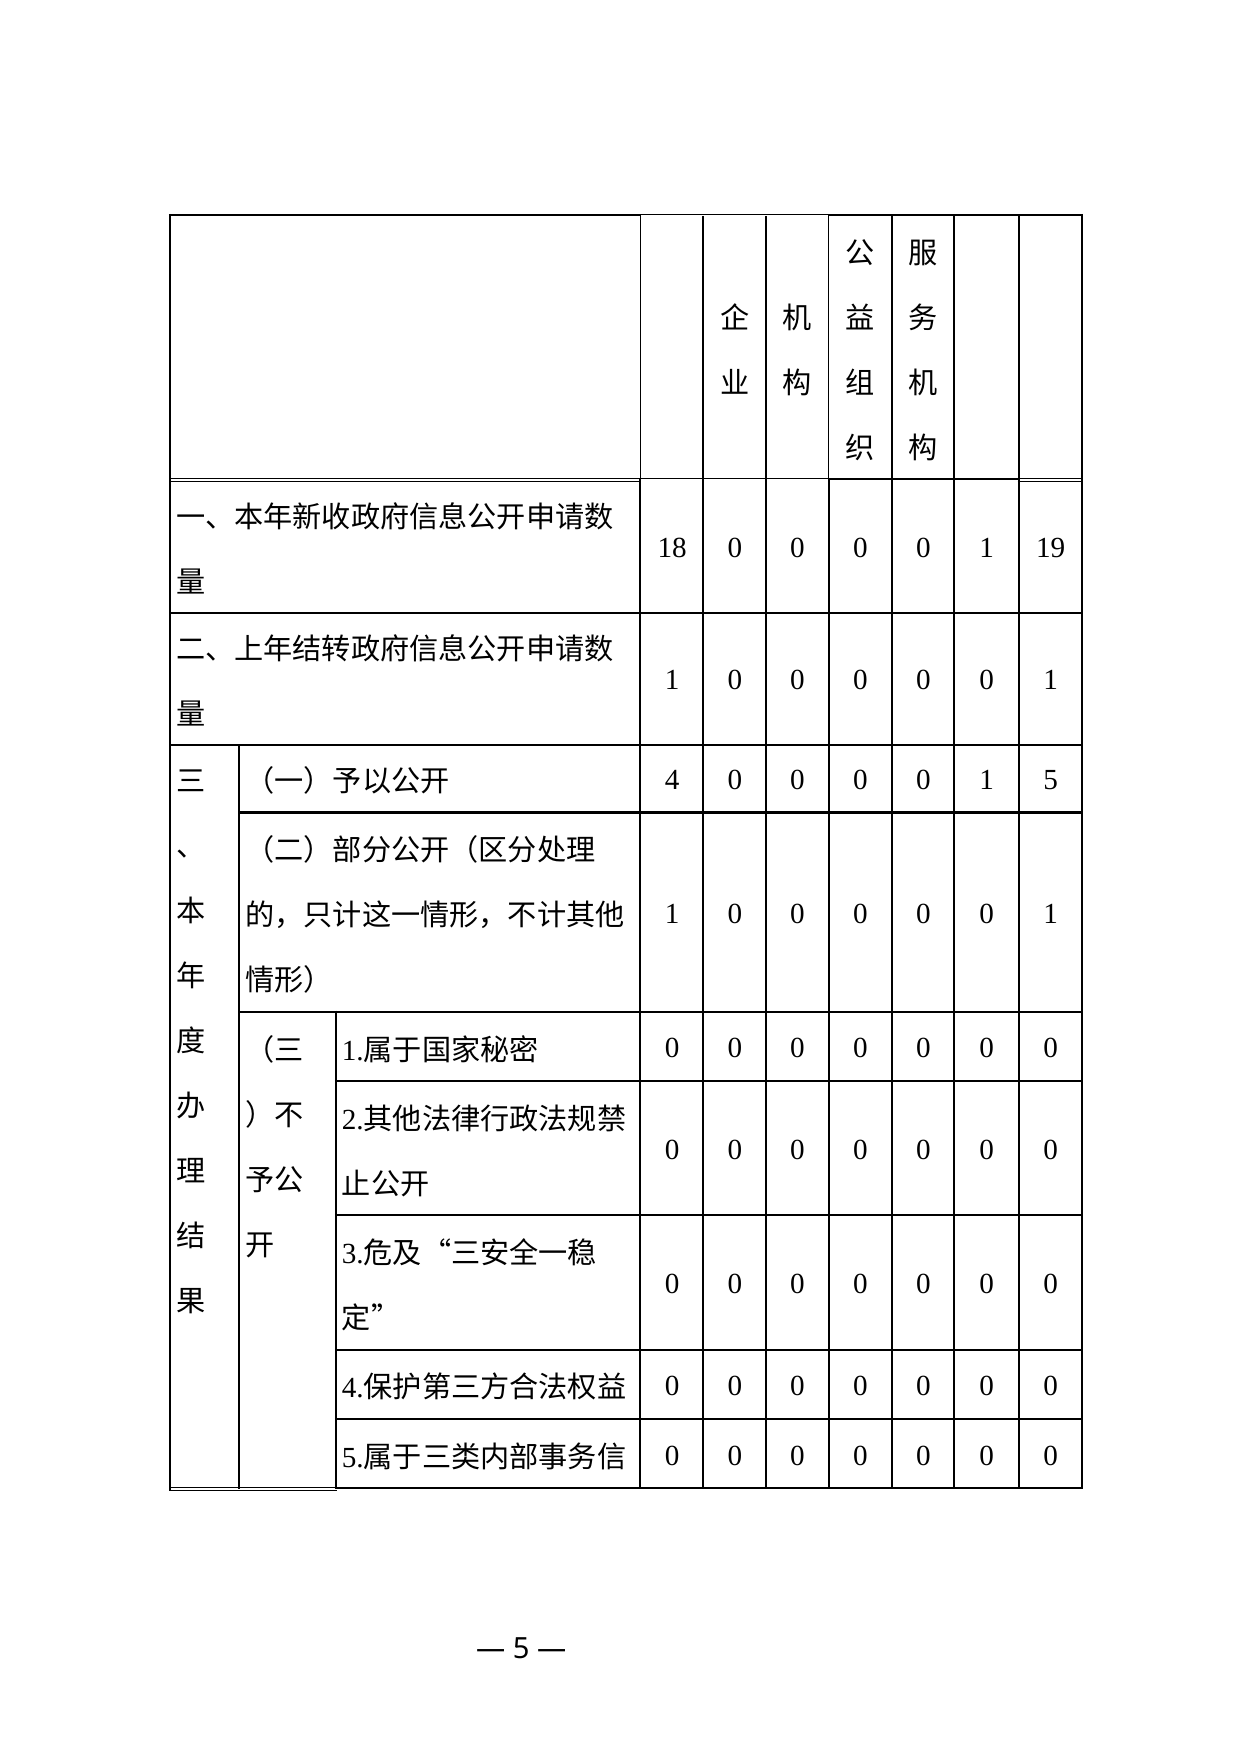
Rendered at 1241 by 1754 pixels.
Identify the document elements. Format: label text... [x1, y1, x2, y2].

table_cell 科研 机构 [767, 215, 828, 478]
table_cell 1 [1020, 614, 1081, 744]
table_cell 0 [704, 814, 765, 1011]
table_cell 0 [1020, 1351, 1081, 1418]
table_cell 0 [767, 1082, 828, 1214]
table_cell 0 [893, 814, 953, 1011]
table_cell 0 [955, 1351, 1018, 1418]
table_cell 0 [830, 614, 891, 744]
table_cell 1 [955, 746, 1018, 811]
table_cell 18 [641, 479, 702, 612]
table_cell 0 [767, 1351, 828, 1418]
table_cell 0 [704, 1420, 765, 1487]
table_cell 0 [955, 814, 1018, 1011]
table_cell 其他 [955, 216, 1018, 478]
table_cell 3.危及“三安全一稳定” [337, 1216, 639, 1348]
table_cell 0 [830, 480, 891, 612]
table_cell 0 [830, 1351, 891, 1418]
table_cell 1 [641, 614, 702, 744]
table_cell 0 [955, 1013, 1018, 1080]
table_cell 0 [767, 1013, 828, 1080]
table_cell 0 [955, 1082, 1018, 1214]
table_cell 4.保护第三方合法权益 [337, 1351, 639, 1418]
table_cell 0 [830, 1013, 891, 1080]
table_cell 0 [830, 814, 891, 1011]
table_cell 0 [767, 746, 828, 811]
table_cell 0 [1020, 1013, 1081, 1080]
table_cell 0 [893, 746, 953, 811]
table_cell 三、本年度办理结果 [171, 746, 238, 1487]
table_cell 0 [641, 1013, 702, 1080]
table_cell 0 [955, 614, 1018, 744]
table_cell 0 [704, 614, 765, 744]
table_cell 0 [955, 1216, 1018, 1348]
table_cell 社会公益组织 [829, 216, 891, 478]
table_cell 19 [1020, 482, 1081, 612]
table_cell 0 [893, 614, 953, 744]
table_cell 0 [704, 1216, 765, 1348]
table_cell 0 [641, 1216, 702, 1348]
table_cell 0 [704, 1082, 765, 1214]
table_cell 0 [767, 479, 828, 612]
table_cell 5.属于三类内部事务信息 [337, 1420, 639, 1487]
table_cell 0 [893, 1420, 953, 1487]
table_cell 二、上年结转政府信息公开申请数量 [171, 614, 639, 744]
table_cell 0 [893, 1216, 953, 1348]
table_cell 4 [641, 746, 702, 811]
table_cell 0 [1020, 1420, 1081, 1487]
table_cell 0 [767, 614, 828, 744]
table_cell 商业 企业 [704, 215, 766, 478]
table_cell 0 [893, 1013, 953, 1080]
table_cell 0 [641, 1420, 702, 1487]
table_cell 0 [767, 1420, 828, 1487]
table_cell 0 [893, 1351, 953, 1418]
table_cell 0 [830, 746, 891, 811]
table_cell 一、本年新收政府信息公开申请数量 [171, 482, 639, 612]
table_cell 0 [767, 1216, 828, 1348]
table_cell 1 [641, 814, 702, 1011]
table_cell 0 [893, 1082, 953, 1214]
table_cell 0 [704, 746, 765, 811]
table_cell 0 [704, 1351, 765, 1418]
table_cell 5 [1020, 746, 1081, 811]
table_cell （二）部分公开（区分处理的，只计这一情形，不计其他情形） [240, 814, 639, 1011]
table_cell 0 [704, 479, 765, 612]
table_cell 1 [1020, 814, 1081, 1011]
table_cell 0 [641, 1082, 702, 1214]
table_cell 1 [955, 480, 1018, 612]
table_cell 0 [1020, 1082, 1081, 1214]
table_cell 0 [830, 1216, 891, 1348]
table_cell 0 [830, 1082, 891, 1214]
table_cell 0 [767, 814, 828, 1011]
table_cell 2.其他法律行政法规禁止公开 [337, 1082, 639, 1214]
table_cell 0 [704, 1013, 765, 1080]
table_cell （一）予以公开 [240, 746, 639, 811]
table_cell （三）不予公开 [240, 1013, 335, 1487]
table_cell 0 [955, 1420, 1018, 1487]
table_cell 法律服务机构 [893, 216, 953, 478]
table_cell 0 [641, 1351, 702, 1418]
table_cell 0 [1020, 1216, 1081, 1348]
table_cell 1.属于国家秘密 [337, 1013, 639, 1080]
table_cell 0 [830, 1420, 891, 1487]
table_cell 0 [893, 480, 953, 612]
